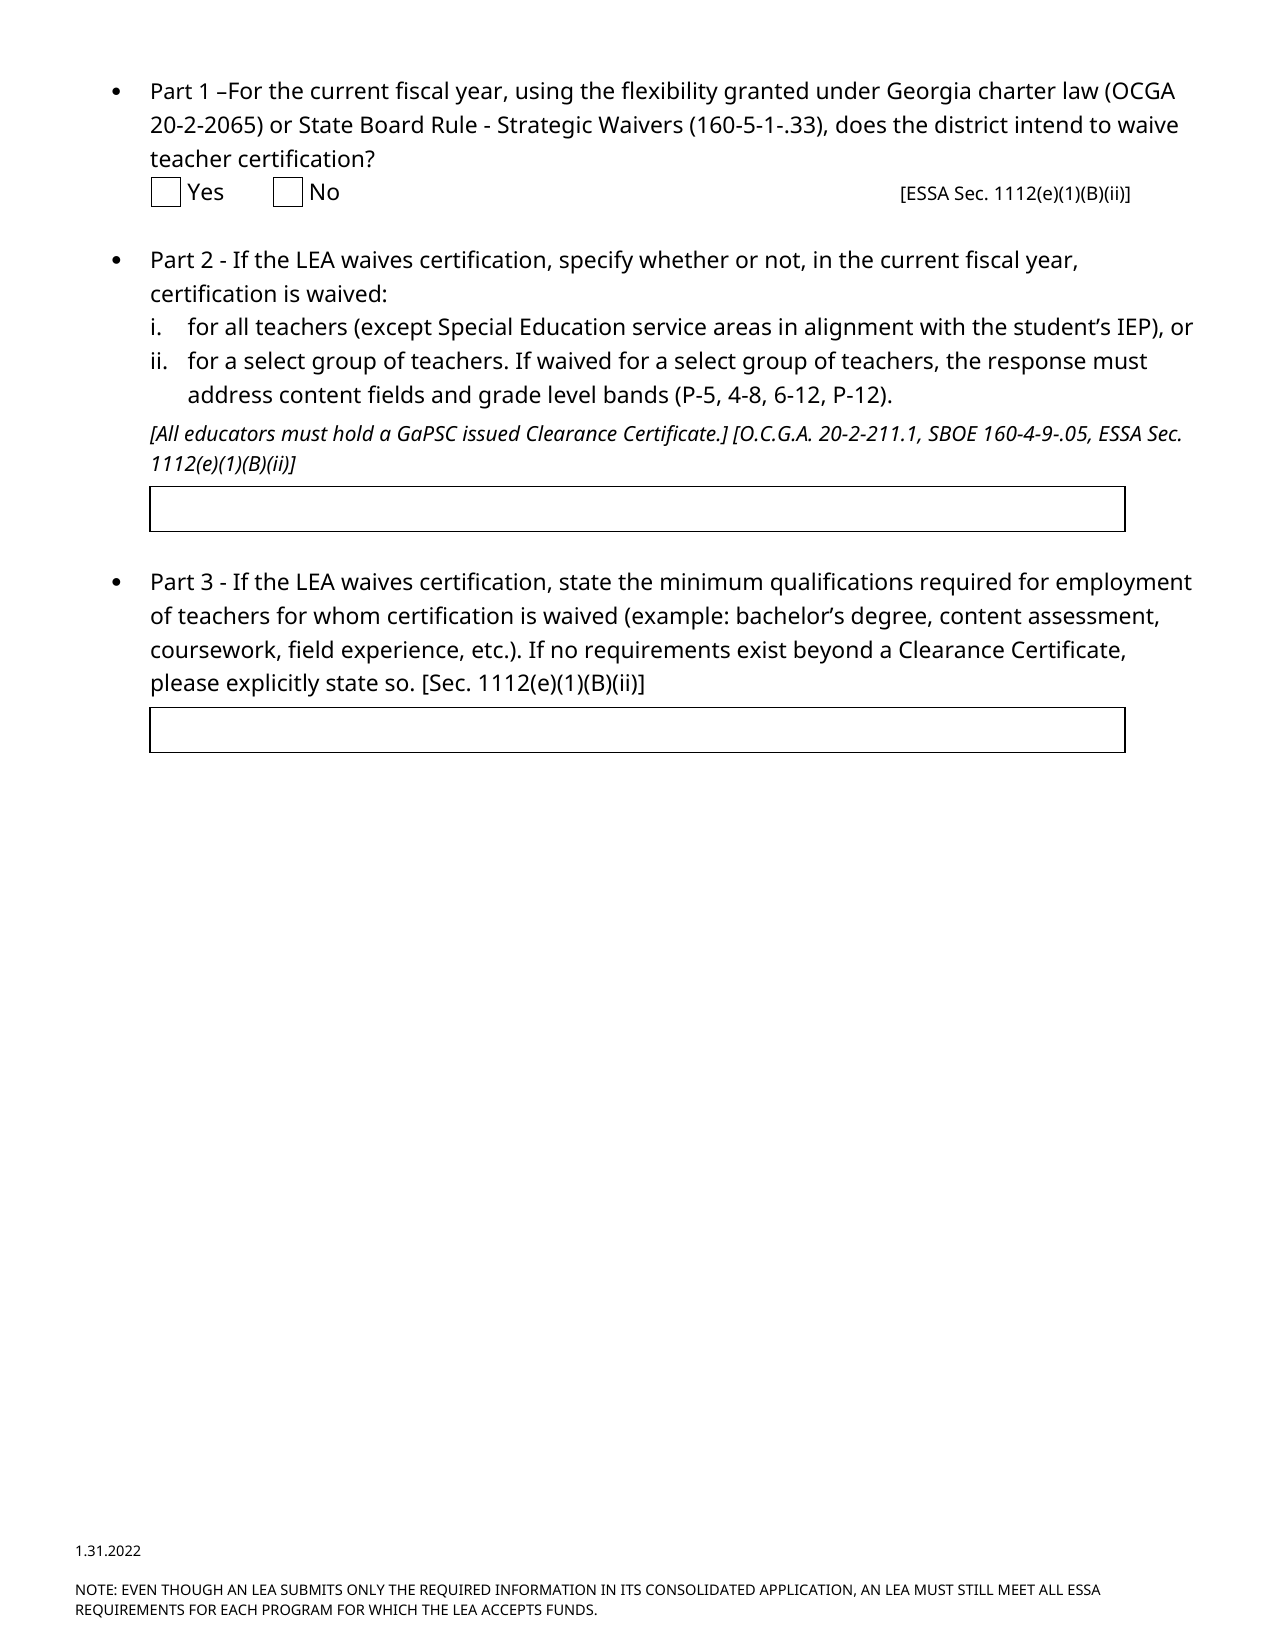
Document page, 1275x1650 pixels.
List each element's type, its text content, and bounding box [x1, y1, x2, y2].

list Part 3 - If the LEA waives certification, state the minimum qualifications required for employment of teachers for whom certification is waived (example: bachelor’s degree, content assessment, coursework, field experience, etc.). If no requirements exist beyond a Clearance Certificate, please explicitly state so. [Sec. 1112(e)(1)(B)(ii)] [112, 566, 1200, 698]
list Part 2 - If the LEA waives certification, specify whether or not, in the current fiscal year, certification is waived: [112, 244, 1200, 309]
table_header [151, 487, 1124, 531]
list Yes No [ESSA Sec. 1112(e)(1)(B)(ii)] [150, 176, 1200, 207]
list for a select group of teachers. If waived for a select group of teachers, the response must address content fields and grade level bands (P-5, 4-8, 6-12, P-12). [150, 345, 1200, 410]
table_header [151, 708, 1124, 752]
list for all teachers (except Special Education service areas in alignment with the student’s IEP), or [150, 311, 1200, 342]
text [All educators must hold a GaPSC issued Clearance Certificate.] [O.C.G.A. 20-2-211.1, SBOE 160-4-9-.05, ESSA Sec. 1112(e)(1)(B)(ii)] [150, 419, 1200, 478]
list Part 1 –For the current fiscal year, using the flexibility granted under Georgia charter law (OCGA 20-2-2065) or State Board Rule - Strategic Waivers (160-5-1-.33), does the district intend to waive teacher certification? [112, 75, 1200, 174]
